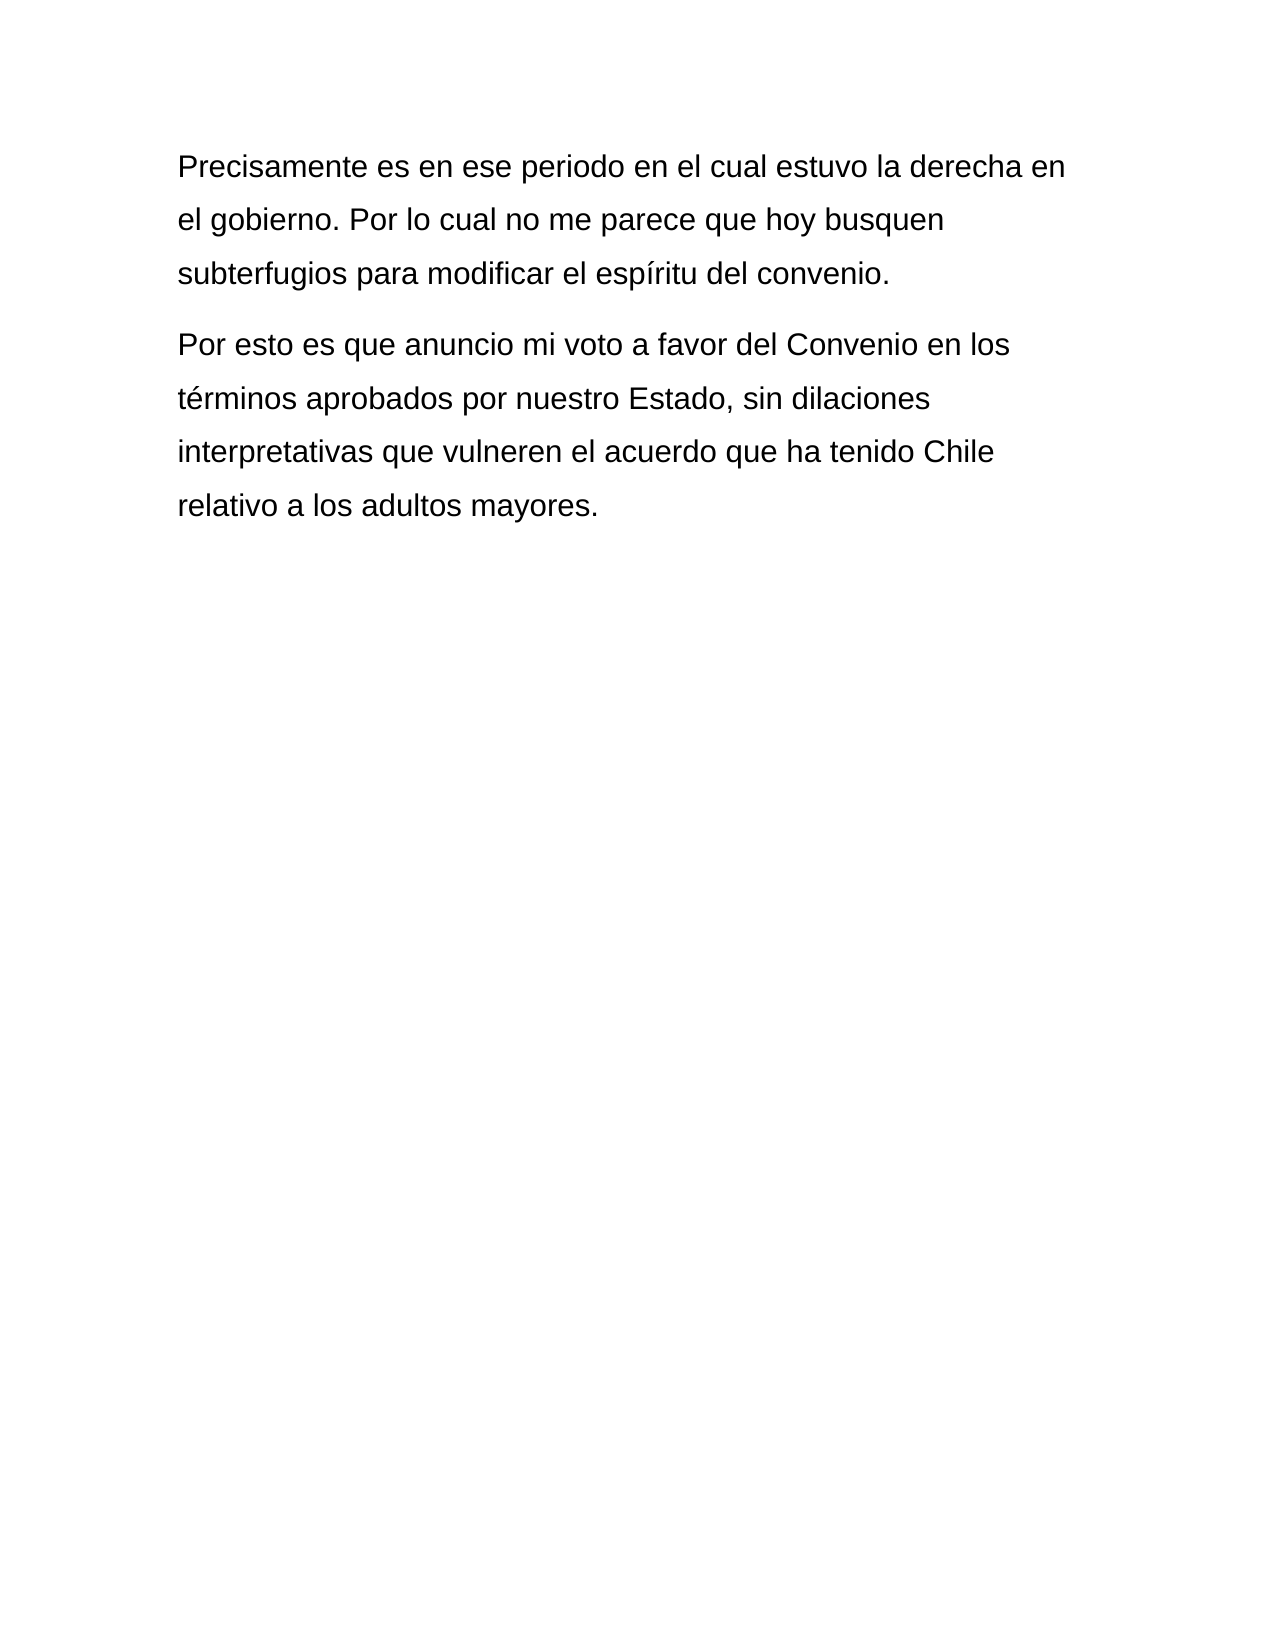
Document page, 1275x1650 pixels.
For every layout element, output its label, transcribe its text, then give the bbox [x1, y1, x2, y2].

text Por esto es que anuncio mi voto a favor del Convenio en los términos aprobados por nuestro Estado, sin dilaciones interpretativas que vulneren el acuerdo que ha tenido Chile relativo a los adultos mayores. [177, 326, 1098, 523]
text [177, 148, 1098, 291]
